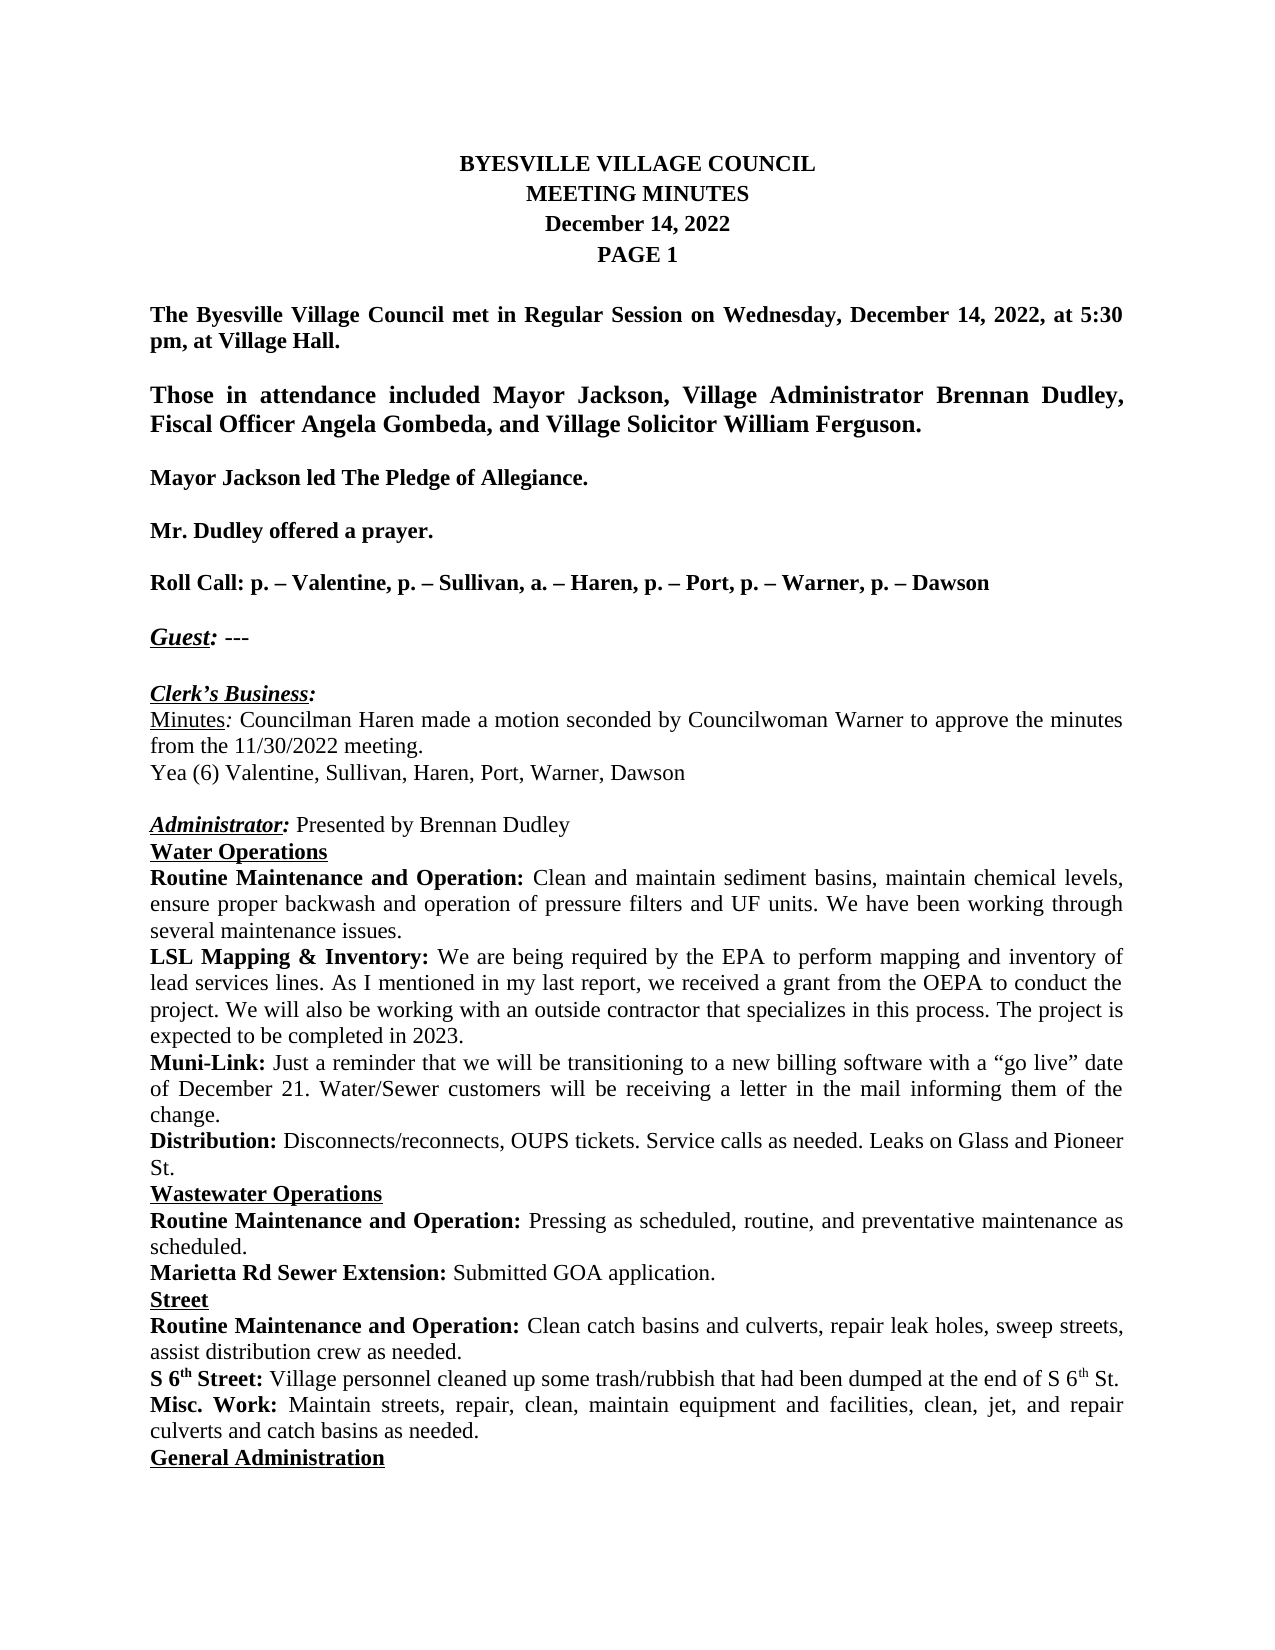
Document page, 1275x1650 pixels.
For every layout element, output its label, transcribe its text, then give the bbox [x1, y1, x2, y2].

text Routine Maintenance and Operation: Pressing as scheduled, routine, and preventative maintenance as scheduled. [150, 1207, 1125, 1259]
text Clerk’s Business: [150, 679, 1125, 706]
text Routine Maintenance and Operation: Clean and maintain sediment basins, maintain chemical levels, ensure proper backwash and operation of pressure filters and UF units. We have been working through several maintenance issues. [150, 864, 1125, 943]
text Those in attendance included Mayor Jackson, Village Administrator Brennan Dudley, Fiscal Officer Angela Gombeda, and Village Solicitor William Ferguson. [150, 380, 1125, 438]
text Wastewater Operations [150, 1180, 1125, 1207]
text Administrator: Presented by Brennan Dudley [150, 811, 1125, 838]
text Mayor Jackson led The Pledge of Allegiance. [150, 464, 1125, 490]
text Street [150, 1286, 1125, 1312]
text Minutes: Councilman Haren made a motion seconded by Councilwoman Warner to approve the minutes from the 11/30/2022 meeting. [150, 706, 1125, 759]
text Water Operations [150, 838, 1125, 864]
text Mr. Dudley offered a prayer. [150, 517, 1125, 543]
text Routine Maintenance and Operation: Clean catch basins and culverts, repair leak holes, sweep streets, assist distribution crew as needed. [150, 1312, 1125, 1365]
text Yea (6) Valentine, Sullivan, Haren, Port, Warner, Dawson [150, 759, 1125, 785]
text LSL Mapping & Inventory: We are being required by the EPA to perform mapping and inventory of lead services lines. As I mentioned in my last report, we received a grant from the OEPA to conduct the project. We will also be working with an outside contractor that specializes in this process. The project is expected to be completed in 2023. [150, 943, 1125, 1048]
text Distribution: Disconnects/reconnects, OUPS tickets. Service calls as needed. Leaks on Glass and Pioneer St. [150, 1128, 1125, 1180]
text Guest: --- [150, 622, 1125, 651]
text Marietta Rd Sewer Extension: Submitted GOA application. [150, 1259, 1125, 1286]
text General Administration [150, 1444, 1125, 1470]
text The Byesville Village Council met in Regular Session on Wednesday, December 14, 2022, at 5:30 pm, at Village Hall. [150, 301, 1125, 354]
text Misc. Work: Maintain streets, repair, clean, maintain equipment and facilities, clean, jet, and repair culverts and catch basins as needed. [150, 1391, 1125, 1444]
text S 6th Street: Village personnel cleaned up some trash/rubbish that had been dumped at the end of S 6th St. [150, 1365, 1125, 1391]
text Roll Call: p. – Valentine, p. – Sullivan, a. – Haren, p. – Port, p. – Warner, p. – Dawson [150, 569, 1125, 596]
text Muni-Link: Just a reminder that we will be transitioning to a new billing software with a “go live” date of December 21. Water/Sewer customers will be receiving a letter in the mail informing them of the change. [150, 1048, 1125, 1128]
